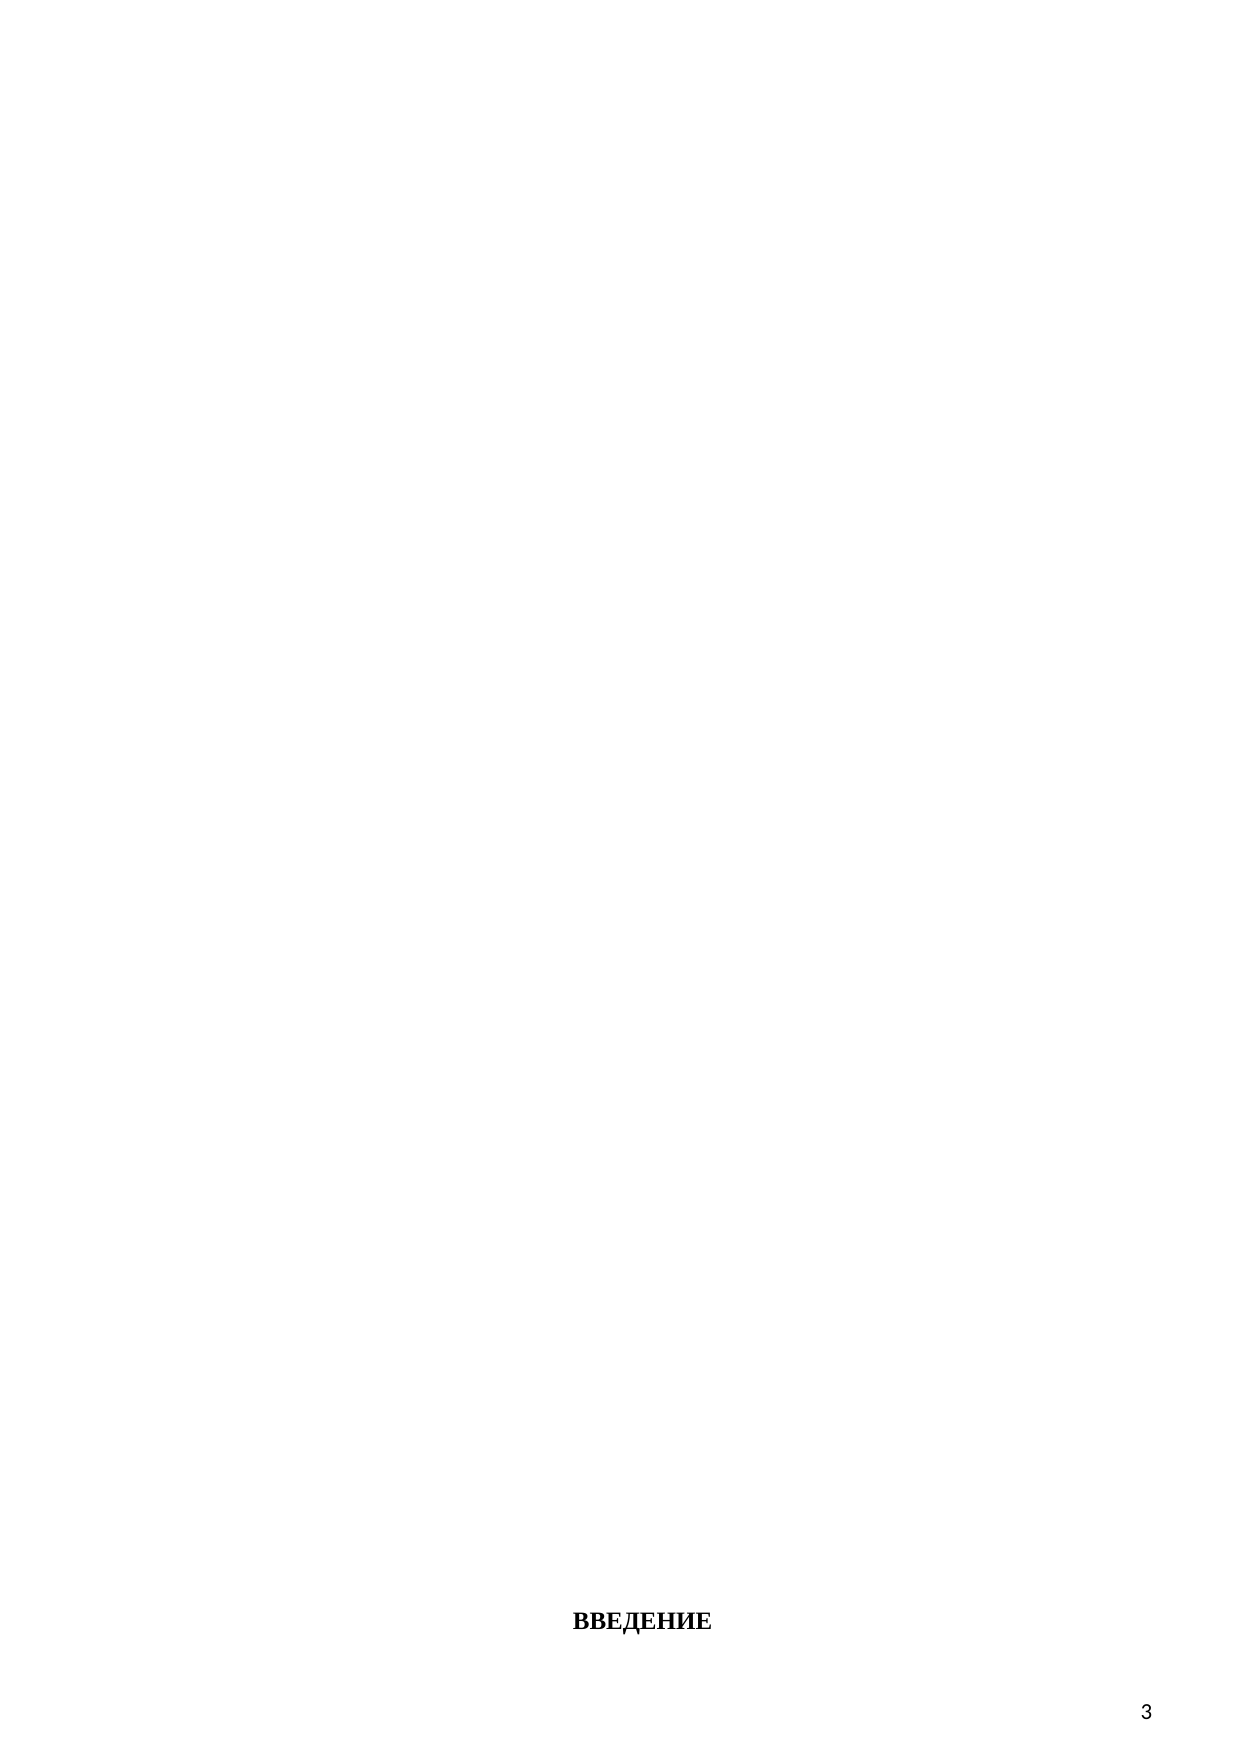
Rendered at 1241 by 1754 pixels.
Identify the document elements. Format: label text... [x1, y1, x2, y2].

text ВВЕДЕНИЕ [133, 1606, 1152, 1635]
